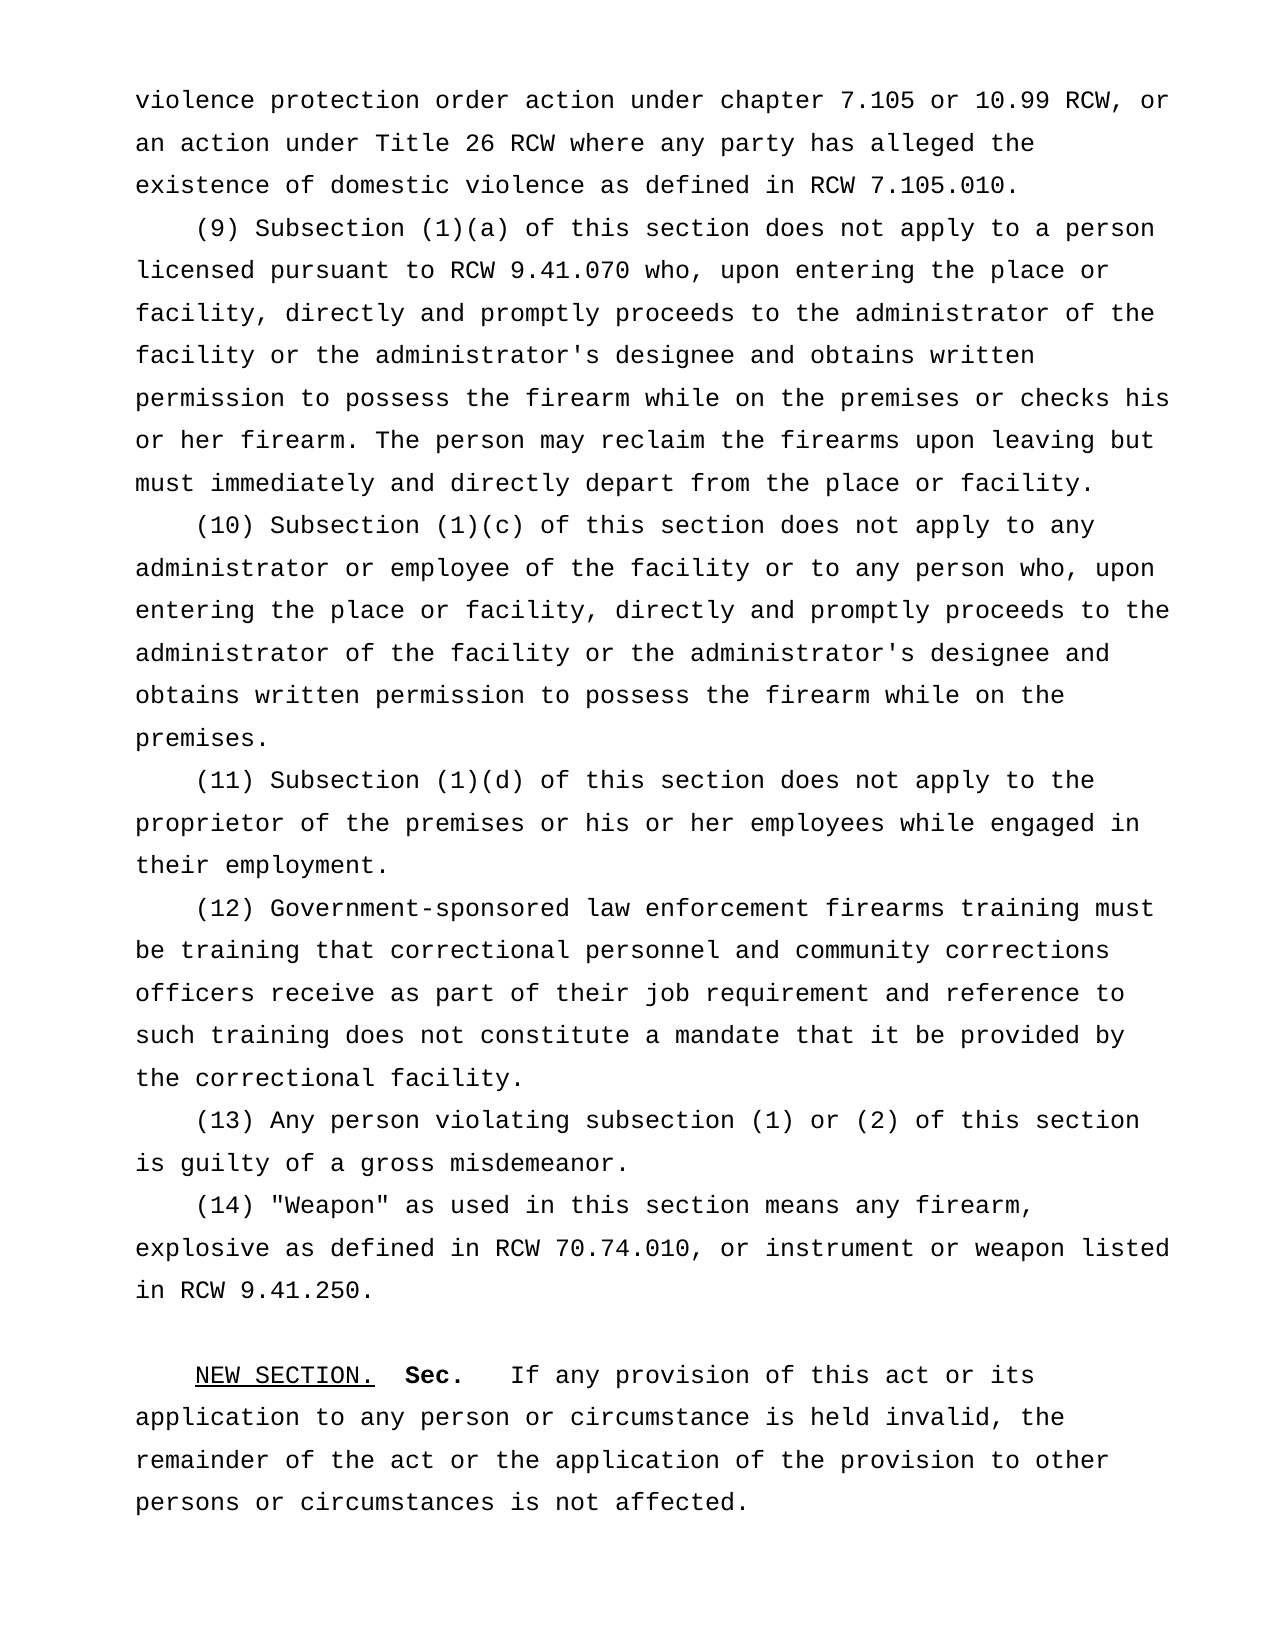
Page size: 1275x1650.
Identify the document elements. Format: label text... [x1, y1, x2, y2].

text (11) Subsection (1)(d) of this section does not apply to the proprietor of the premises or his or her employees while engaged in their employment. [135, 755, 1170, 882]
text (13) Any person violating subsection (1) or (2) of this section is guilty of a gross misdemeanor. [135, 1095, 1170, 1180]
text (9) Subsection (1)(a) of this section does not apply to a person licensed pursuant to RCW 9.41.070 who, upon entering the place or facility, directly and promptly proceeds to the administrator of the facility or the administrator's designee and obtains written permission to possess the firearm while on the premises or checks his or her firearm. The person may reclaim the firearms upon leaving but must immediately and directly depart from the place or facility. [135, 202, 1170, 500]
text (14) "Weapon" as used in this section means any firearm, explosive as defined in RCW 70.74.010, or instrument or weapon listed in RCW 9.41.250. [135, 1180, 1170, 1307]
text (10) Subsection (1)(c) of this section does not apply to any administrator or employee of the facility or to any person who, upon entering the place or facility, directly and promptly proceeds to the administrator of the facility or the administrator's designee and obtains written permission to possess the firearm while on the premises. [135, 500, 1170, 755]
text NEW SECTION. Sec. If any provision of this act or its application to any person or circumstance is held invalid, the remainder of the act or the application of the provision to other persons or circumstances is not affected. [135, 1349, 1170, 1519]
text (12) Government-sponsored law enforcement firearms training must be training that correctional personnel and community corrections officers receive as part of their job requirement and reference to such training does not constitute a mandate that it be provided by the correctional facility. [135, 882, 1170, 1095]
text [135, 75, 1170, 202]
